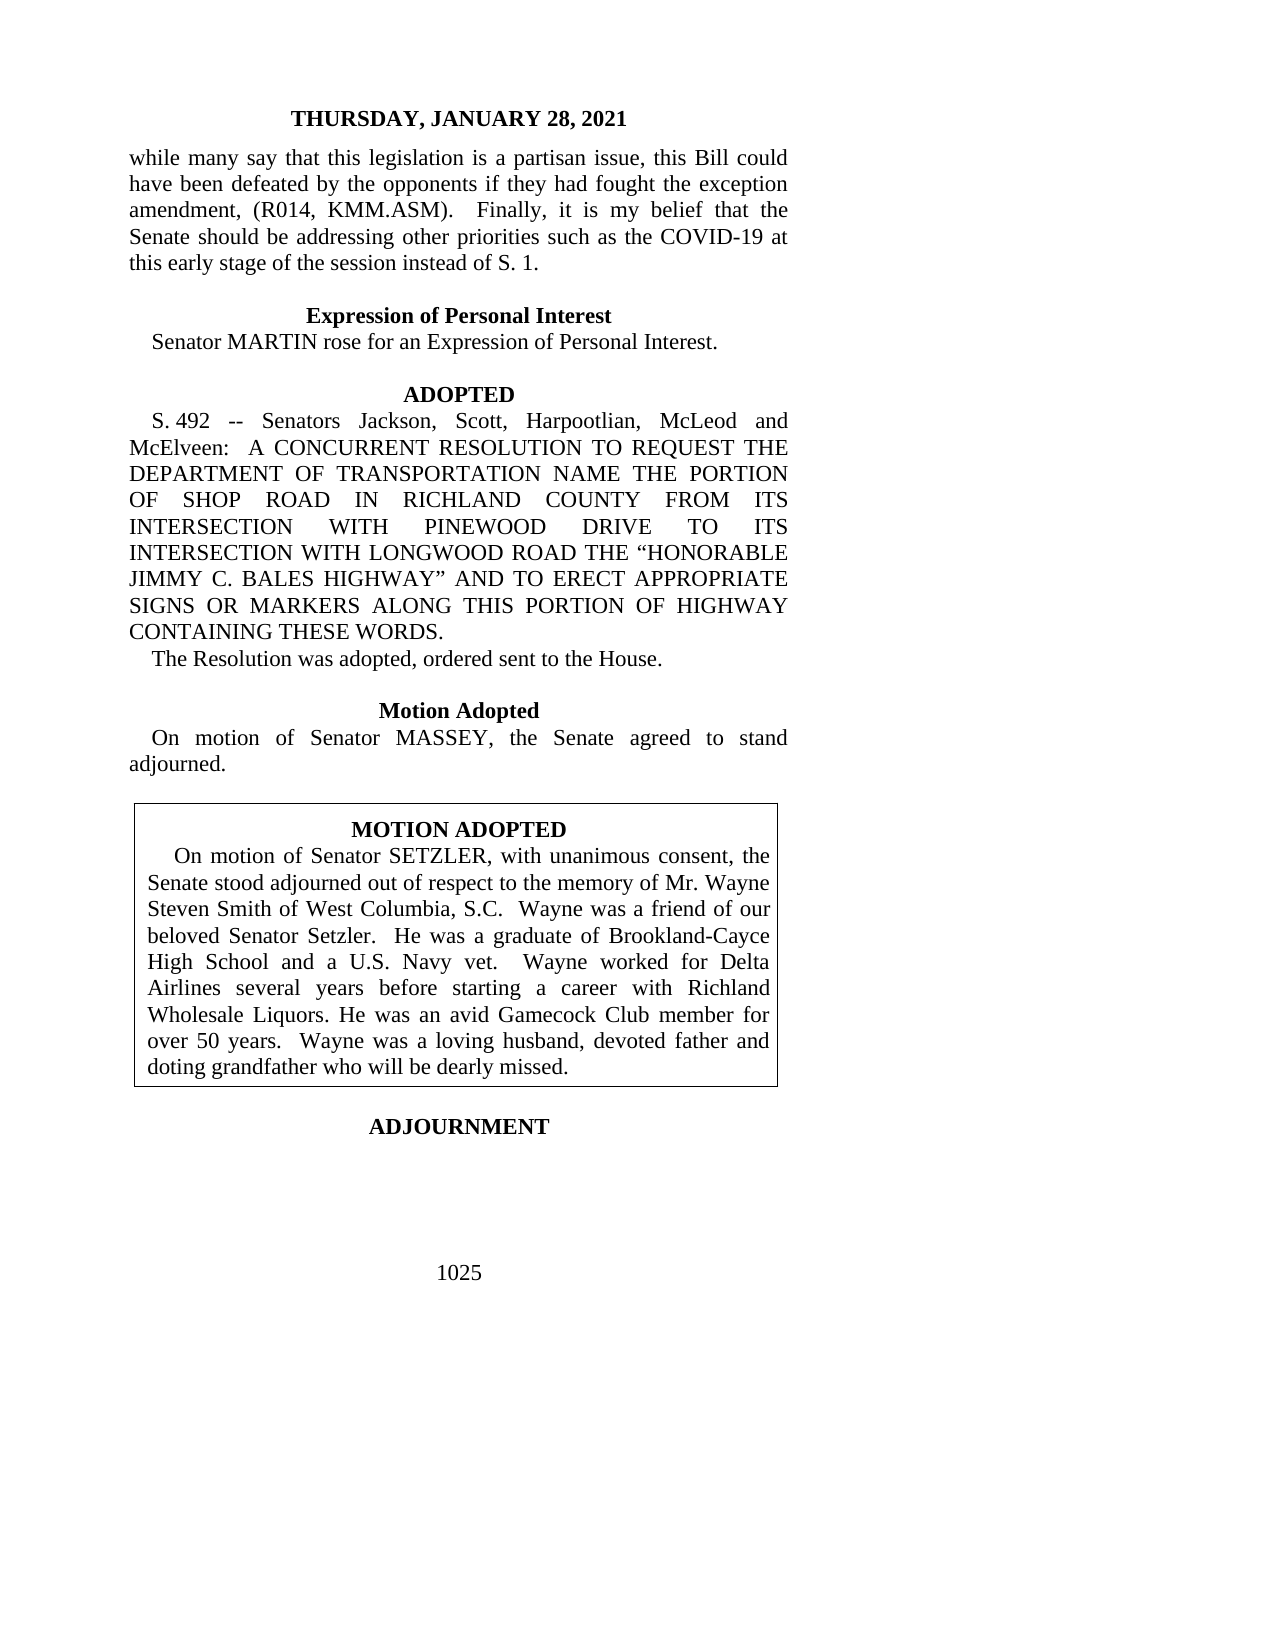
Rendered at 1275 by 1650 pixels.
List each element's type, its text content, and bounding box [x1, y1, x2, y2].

text ADOPTED [129, 381, 789, 407]
text Motion Adopted [129, 697, 789, 724]
text The Resolution was adopted, ordered sent to the House. [129, 644, 789, 671]
text ADJOURNMENT [129, 1113, 789, 1140]
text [129, 144, 789, 276]
text Expression of Personal Interest [129, 302, 789, 328]
text Senator MARTIN rose for an Expression of Personal Interest. [129, 328, 789, 355]
text S. 492 -- Senators Jackson, Scott, Harpootlian, McLeod and McElveen: A CONCURRENT RESOLUTION TO REQUEST THE DEPARTMENT OF TRANSPORTATION NAME THE PORTION OF SHOP ROAD IN RICHLAND COUNTY FROM ITS INTERSECTION WITH PINEWOOD DRIVE TO ITS INTERSECTION WITH LONGWOOD ROAD THE “HONORABLE JIMMY C. BALES HIGHWAY” AND TO ERECT APPROPRIATE SIGNS OR MARKERS ALONG THIS PORTION OF HIGHWAY CONTAINING THESE WORDS. [129, 407, 789, 644]
text On motion of Senator MASSEY, the Senate agreed to stand adjourned. [129, 724, 789, 776]
text On motion of Senator SETZLER, with unanimous consent, the Senate stood adjourned out of respect to the memory of Mr. Wayne Steven Smith of West Columbia, S.C. Wayne was a friend of our beloved Senator Setzler. He was a graduate of Brookland-Cayce High School and a U.S. Navy vet. Wayne worked for Delta Airlines several years before starting a career with Richland Wholesale Liquors. He was an avid Gamecock Club member for over 50 years. Wayne was a loving husband, devoted father and doting grandfather who will be dearly missed. [135, 829, 777, 1086]
text MOTION ADOPTED [135, 804, 777, 829]
